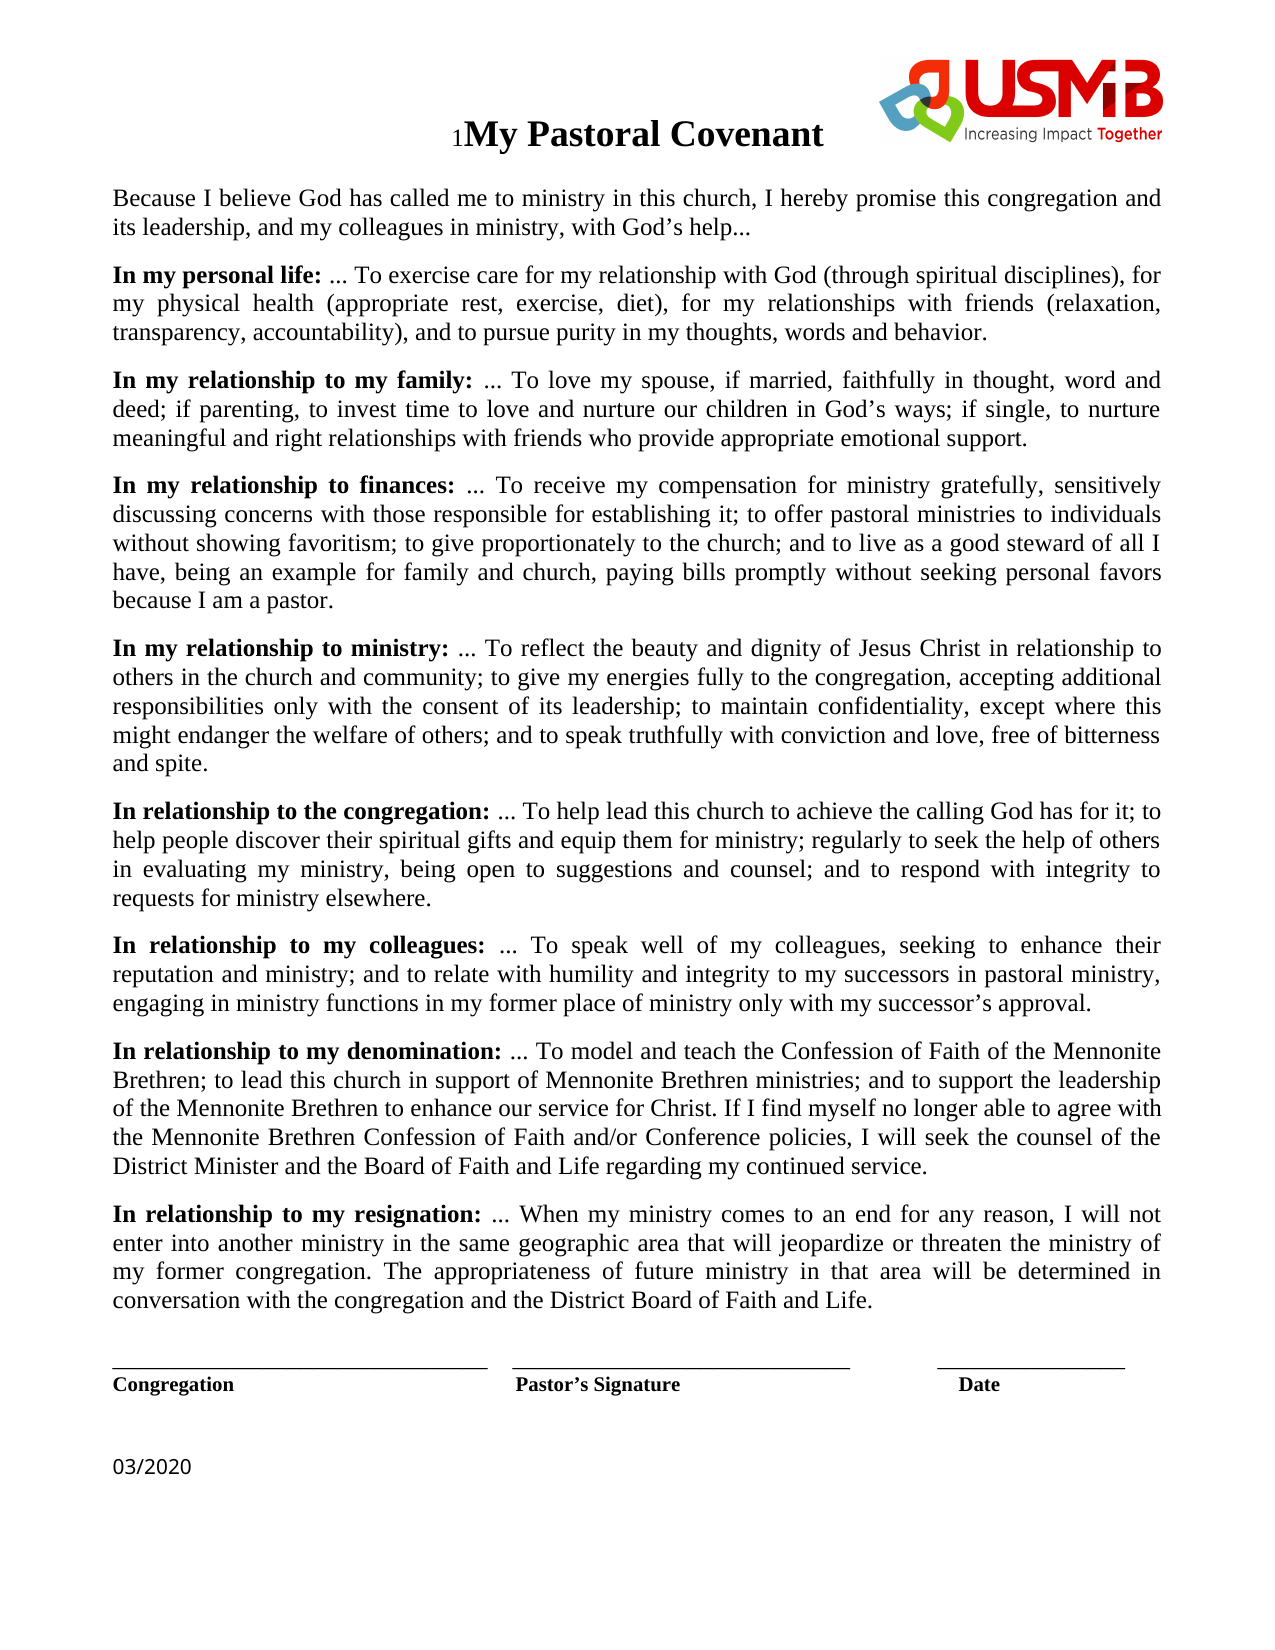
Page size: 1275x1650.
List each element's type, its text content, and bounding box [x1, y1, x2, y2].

text ______________________________ ___________________________ _______________ [112, 1343, 1162, 1371]
text In relationship to the congregation: ... To help lead this church to achieve the calling God has for it; to help people discover their spiritual gifts and equip them for ministry; regularly to seek the help of others in evaluating my ministry, being open to suggestions and counsel; and to respond with integrity to requests for ministry elsewhere. [112, 796, 1162, 911]
text In my relationship to my family: ... To love my spouse, if married, faithfully in thought, word and deed; if parenting, to invest time to love and nurture our children in God’s ways; if single, to nurture meaningful and right relationships with friends who provide appropriate emotional support. [112, 365, 1162, 451]
text In relationship to my colleagues: ... To speak well of my colleagues, seeking to enhance their reputation and ministry; and to relate with humility and integrity to my successors in pastoral ministry, engaging in ministry functions in my former place of ministry only with my successor’s approval. [112, 931, 1162, 1017]
text In my relationship to finances: ... To receive my compensation for ministry gratefully, sensitively discussing concerns with those responsible for establishing it; to offer pastoral ministries to individuals without showing favoritism; to give proportionately to the church; and to live as a good steward of all I have, being an example for family and church, paying bills promptly without seeking personal favors because I am a pastor. [112, 471, 1162, 614]
text In my relationship to ministry: ... To reflect the beauty and dignity of Jesus Christ in relationship to others in the church and community; to give my energies fully to the congregation, accepting additional responsibilities only with the consent of its leadership; to maintain confidentiality, except where this might endanger the welfare of others; and to speak truthfully with conviction and love, free of bitterness and spite. [112, 633, 1162, 777]
text In relationship to my denomination: ... To model and teach the Confession of Faith of the Mennonite Brethren; to lead this church in support of Mennonite Brethren ministries; and to support the leadership of the Mennonite Brethren to enhance our service for Christ. If I find myself no longer able to agree with the Mennonite Brethren Confession of Faith and/or Conference policies, I will seek the counsel of the District Minister and the Board of Faith and Life regarding my continued service. [112, 1036, 1162, 1180]
text Congregation Pastor’s Signature Date [112, 1371, 1162, 1396]
text Because I believe God has called me to ministry in this church, I hereby promise this congregation and its leadership, and my colleagues in ministry, with God’s help... [112, 183, 1162, 241]
text In relationship to my resignation: ... When my ministry comes to an end for any reason, I will not enter into another ministry in the same geographic area that will jeopardize or threaten the ministry of my former congregation. The appropriateness of future ministry in that area will be determined in conversation with the congregation and the District Board of Faith and Life. [112, 1199, 1162, 1314]
text In my personal life: ... To exercise care for my relationship with God (through spiritual disciplines), for my physical health (appropriate rest, exercise, diet), for my relationships with friends (relaxation, transparency, accountability), and to pursue purity in my thoughts, words and behavior. [112, 260, 1162, 346]
text My Pastoral Covenant [112, 111, 1162, 154]
text 03/2020 [112, 1452, 1162, 1481]
picture [878, 58, 1164, 144]
